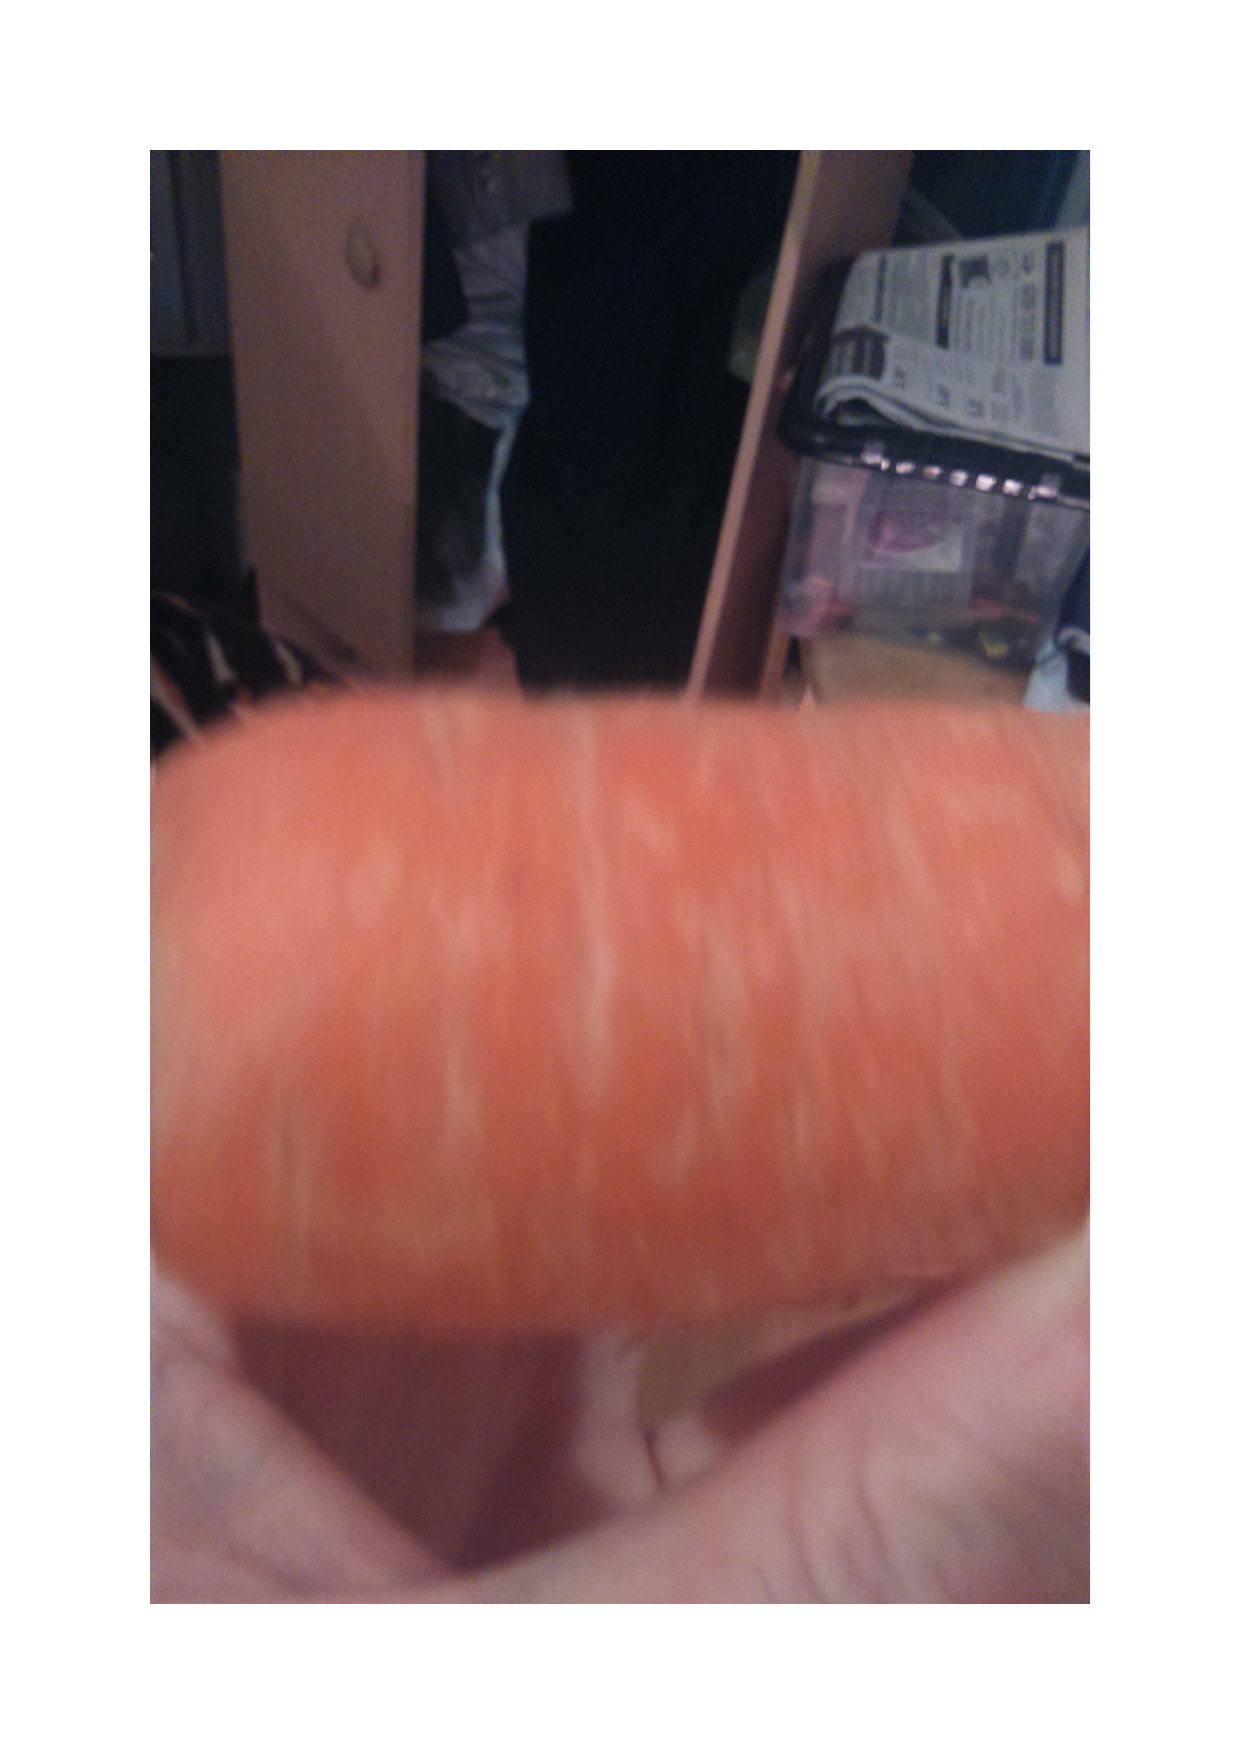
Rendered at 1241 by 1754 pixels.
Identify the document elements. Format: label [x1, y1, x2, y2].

picture [150, 150, 1091, 1604]
